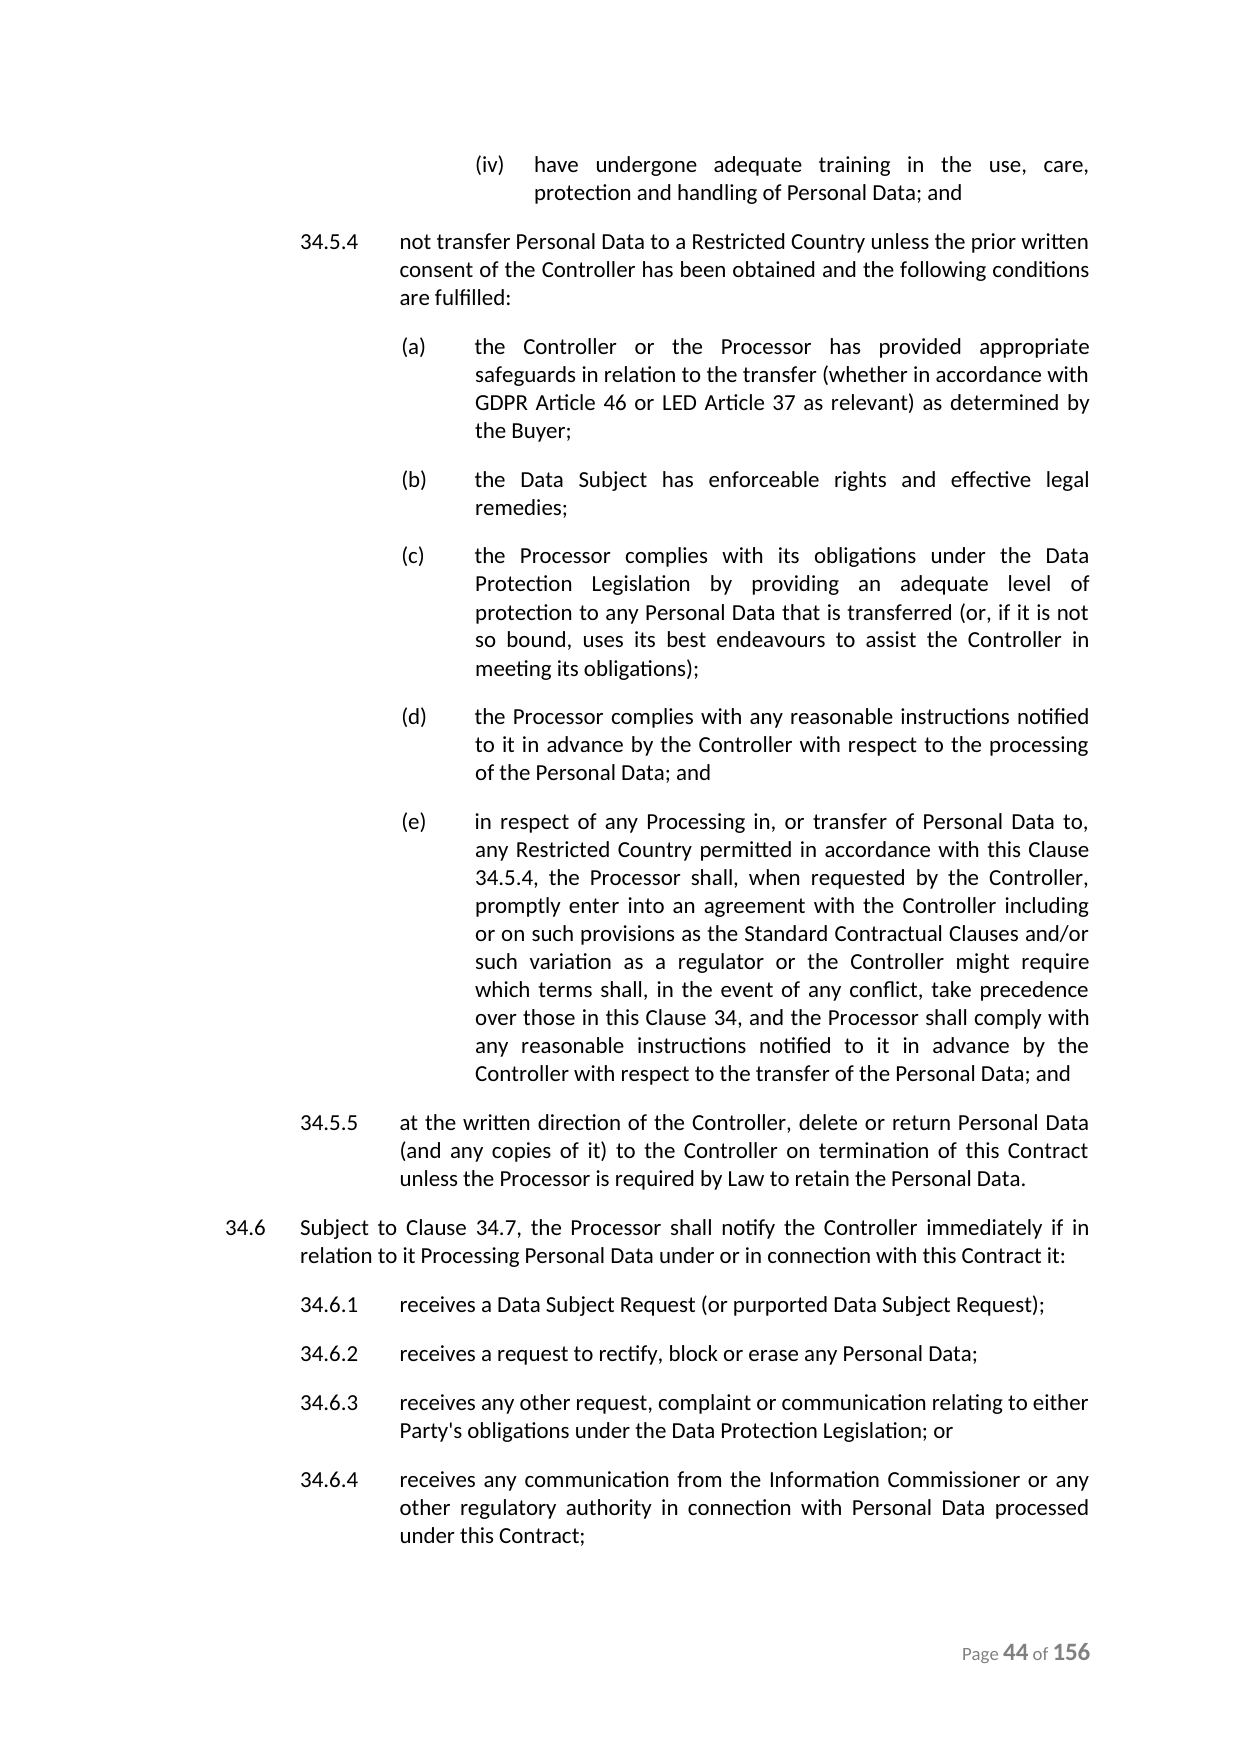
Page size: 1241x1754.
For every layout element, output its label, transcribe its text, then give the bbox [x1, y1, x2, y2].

subtitle Subject to Clause 34.7, the Processor shall notify the Controller immediately if in relation to it Processing Personal Data under or in connection with this Contract it: [225, 1213, 1090, 1269]
subtitle have undergone adequate training in the use, care, protection and handling of Personal Data; and [475, 150, 1090, 206]
subtitle in respect of any Processing in, or transfer of Personal Data to, any Restricted Country permitted in accordance with this Clause 34.5.4, the Processor shall, when requested by the Controller, promptly enter into an agreement with the Controller including or on such provisions as the Standard Contractual Clauses and/or such variation as a regulator or the Controller might require which terms shall, in the event of any conflict, take precedence over those in this Clause 34, and the Processor shall comply with any reasonable instructions notified to it in advance by the Controller with respect to the transfer of the Personal Data; and [401, 807, 1090, 1088]
subtitle receives a request to rectify, block or erase any Personal Data; [300, 1339, 1090, 1367]
subtitle at the written direction of the Controller, delete or return Personal Data (and any copies of it) to the Controller on termination of this Contract unless the Processor is required by Law to retain the Personal Data. [300, 1108, 1090, 1192]
subtitle the Processor complies with any reasonable instructions notified to it in advance by the Controller with respect to the processing of the Personal Data; and [401, 702, 1090, 787]
subtitle receives a Data Subject Request (or purported Data Subject Request); [300, 1290, 1090, 1318]
subtitle the Controller or the Processor has provided appropriate safeguards in relation to the transfer (whether in accordance with GDPR Article 46 or LED Article 37 as relevant) as determined by the Buyer; [401, 332, 1090, 444]
subtitle receives any other request, complaint or communication relating to either Party's obligations under the Data Protection Legislation; or [300, 1388, 1090, 1444]
subtitle the Data Subject has enforceable rights and effective legal remedies; [401, 465, 1090, 521]
subtitle receives any communication from the Information Commissioner or any other regulatory authority in connection with Personal Data processed under this Contract; [300, 1465, 1090, 1549]
subtitle the Processor complies with its obligations under the Data Protection Legislation by providing an adequate level of protection to any Personal Data that is transferred (or, if it is not so bound, uses its best endeavours to assist the Controller in meeting its obligations); [401, 542, 1090, 682]
subtitle not transfer Personal Data to a Restricted Country unless the prior written consent of the Controller has been obtained and the following conditions are fulfilled: [300, 227, 1090, 311]
